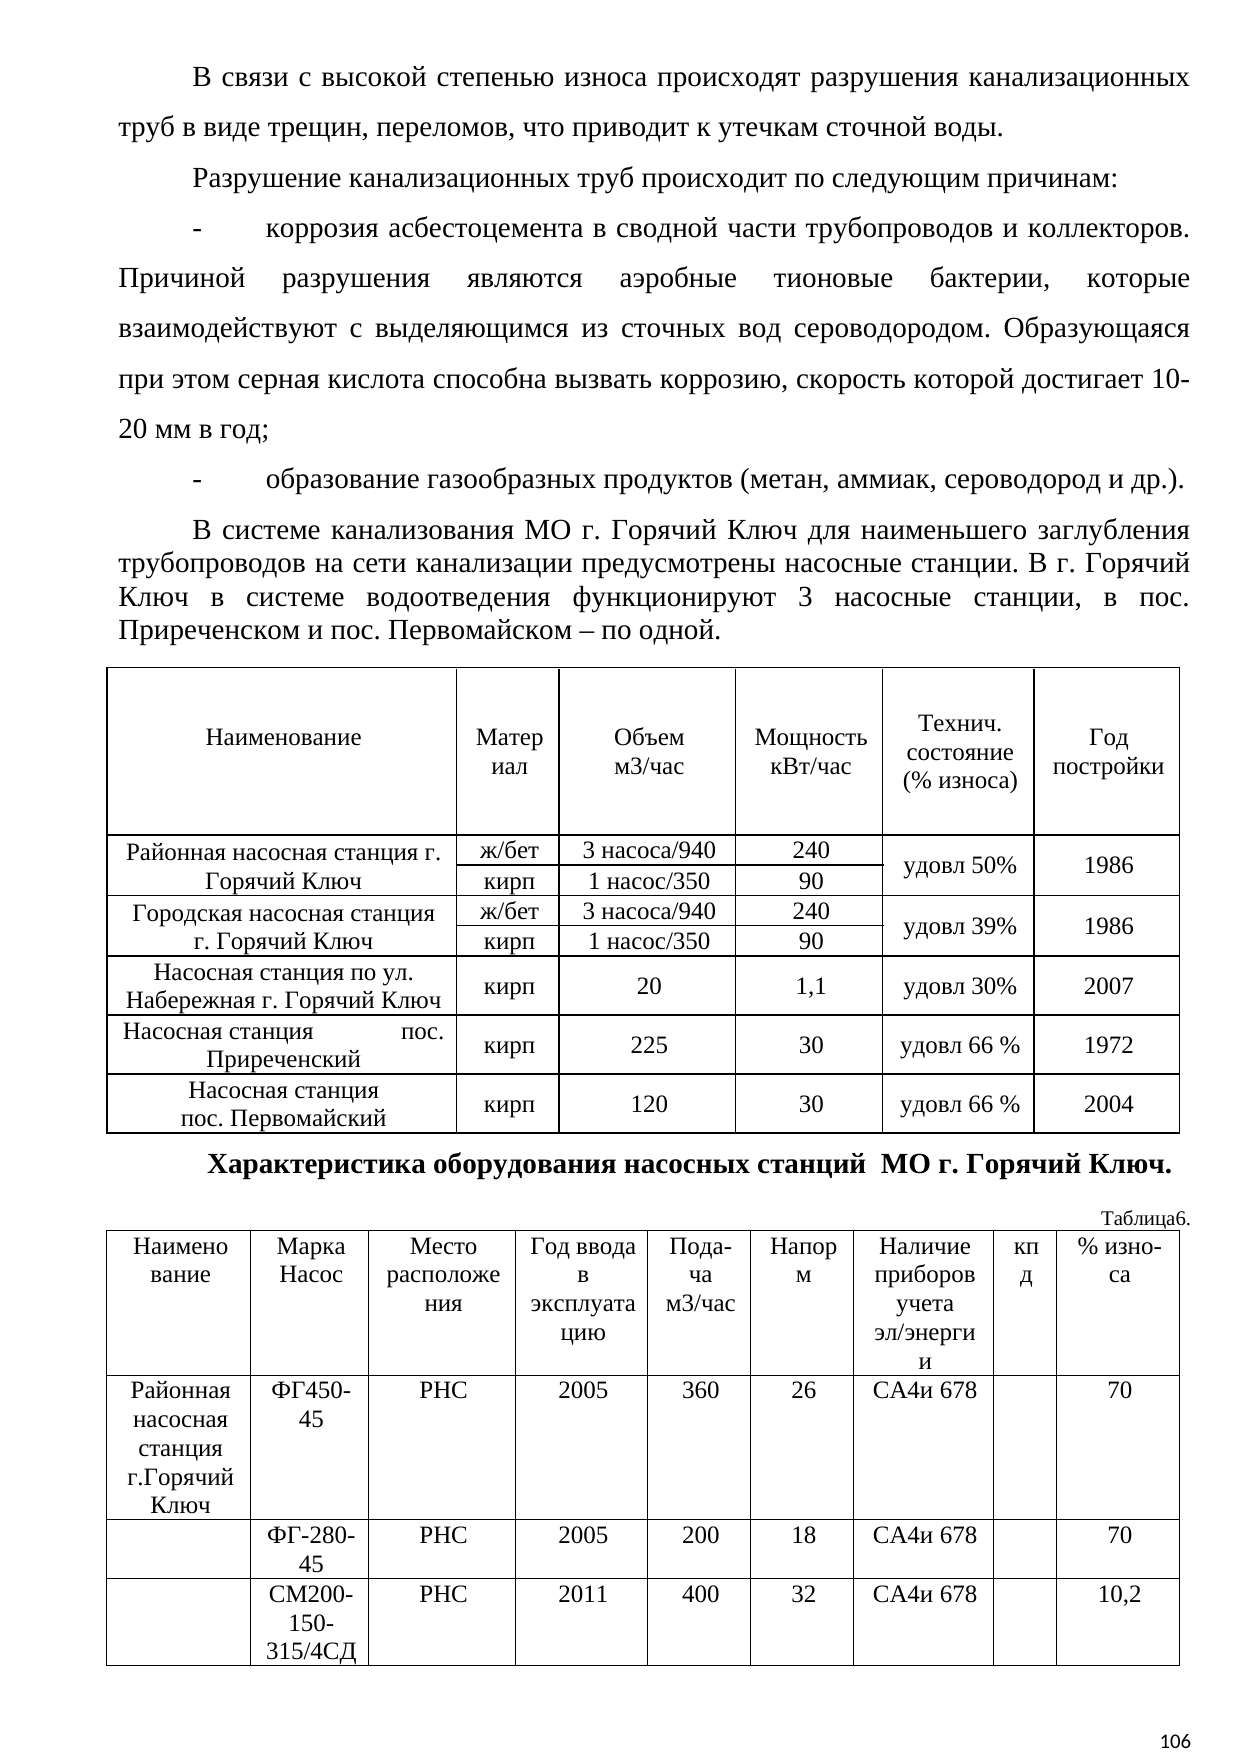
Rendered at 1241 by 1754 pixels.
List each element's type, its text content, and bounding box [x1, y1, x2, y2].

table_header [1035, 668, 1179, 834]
text Таблица6. [118, 1206, 1191, 1230]
text В системе канализования МО г. Горячий Ключ для наименьшего заглубления трубопроводов на сети канализации предусмотрены насосные станции. В г. Горячий Ключ в системе водоотведения функционируют 3 насосные станции, в пос. Приреченском и пос. Первомайском – по одной. [118, 512, 1191, 646]
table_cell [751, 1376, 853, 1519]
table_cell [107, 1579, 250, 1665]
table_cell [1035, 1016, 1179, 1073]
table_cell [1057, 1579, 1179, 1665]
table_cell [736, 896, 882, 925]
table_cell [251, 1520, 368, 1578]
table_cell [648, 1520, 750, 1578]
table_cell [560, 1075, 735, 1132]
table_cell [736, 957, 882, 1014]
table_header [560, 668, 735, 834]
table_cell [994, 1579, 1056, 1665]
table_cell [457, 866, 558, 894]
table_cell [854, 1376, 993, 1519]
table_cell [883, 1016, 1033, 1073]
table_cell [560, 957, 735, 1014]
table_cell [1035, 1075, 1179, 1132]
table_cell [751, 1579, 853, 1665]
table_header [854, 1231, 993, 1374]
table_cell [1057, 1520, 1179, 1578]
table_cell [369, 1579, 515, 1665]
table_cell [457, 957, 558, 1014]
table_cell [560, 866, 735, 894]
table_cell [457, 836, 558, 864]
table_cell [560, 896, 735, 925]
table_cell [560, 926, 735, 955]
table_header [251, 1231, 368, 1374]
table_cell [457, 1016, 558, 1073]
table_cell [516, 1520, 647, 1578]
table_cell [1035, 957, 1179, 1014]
text В связи с высокой степенью износа происходят разрушения канализационных труб в виде трещин, переломов, что приводит к утечкам сточной воды. [118, 59, 1191, 143]
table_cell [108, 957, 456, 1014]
text Разрушение канализационных труб происходит по следующим причинам: [118, 160, 1191, 193]
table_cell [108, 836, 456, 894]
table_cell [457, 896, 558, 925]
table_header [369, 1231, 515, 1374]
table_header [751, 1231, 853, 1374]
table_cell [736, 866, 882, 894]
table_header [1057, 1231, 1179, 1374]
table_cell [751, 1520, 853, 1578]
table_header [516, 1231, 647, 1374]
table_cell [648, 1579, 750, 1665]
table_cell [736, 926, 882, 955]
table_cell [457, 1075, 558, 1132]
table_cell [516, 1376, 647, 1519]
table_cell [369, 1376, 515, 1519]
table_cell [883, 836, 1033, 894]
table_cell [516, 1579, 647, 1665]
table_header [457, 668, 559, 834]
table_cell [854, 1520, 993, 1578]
list образование газообразных продуктов (метан, аммиак, сероводород и др.). [118, 462, 1191, 495]
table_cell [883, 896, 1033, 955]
text Характеристика оборудования насосных станций МО г. Горячий Ключ. [118, 1146, 1191, 1180]
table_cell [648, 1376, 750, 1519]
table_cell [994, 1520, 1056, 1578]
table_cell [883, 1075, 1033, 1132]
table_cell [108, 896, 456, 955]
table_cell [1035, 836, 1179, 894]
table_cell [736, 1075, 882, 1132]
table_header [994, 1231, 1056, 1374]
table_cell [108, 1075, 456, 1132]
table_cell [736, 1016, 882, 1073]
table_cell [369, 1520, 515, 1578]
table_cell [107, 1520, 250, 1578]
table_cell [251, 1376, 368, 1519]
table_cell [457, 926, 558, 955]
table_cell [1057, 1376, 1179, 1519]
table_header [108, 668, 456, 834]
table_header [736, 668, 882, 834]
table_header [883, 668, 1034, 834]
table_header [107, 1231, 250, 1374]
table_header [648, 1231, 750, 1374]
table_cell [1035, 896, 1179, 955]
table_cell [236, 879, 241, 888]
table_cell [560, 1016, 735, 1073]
list коррозия асбестоцемента в сводной части трубопроводов и коллекторов. Причиной разрушения являются аэробные тионовые бактерии, которые взаимодействуют с выделяющимся из сточных вод сероводородом. Образующаяся при этом серная кислота способна вызвать коррозию, скорость которой достигает 10-20 мм в год; [118, 210, 1191, 445]
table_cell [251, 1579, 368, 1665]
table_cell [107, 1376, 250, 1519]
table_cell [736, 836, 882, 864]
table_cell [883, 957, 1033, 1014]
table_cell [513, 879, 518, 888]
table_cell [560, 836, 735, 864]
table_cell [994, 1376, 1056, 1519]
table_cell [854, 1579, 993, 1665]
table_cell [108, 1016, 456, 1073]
